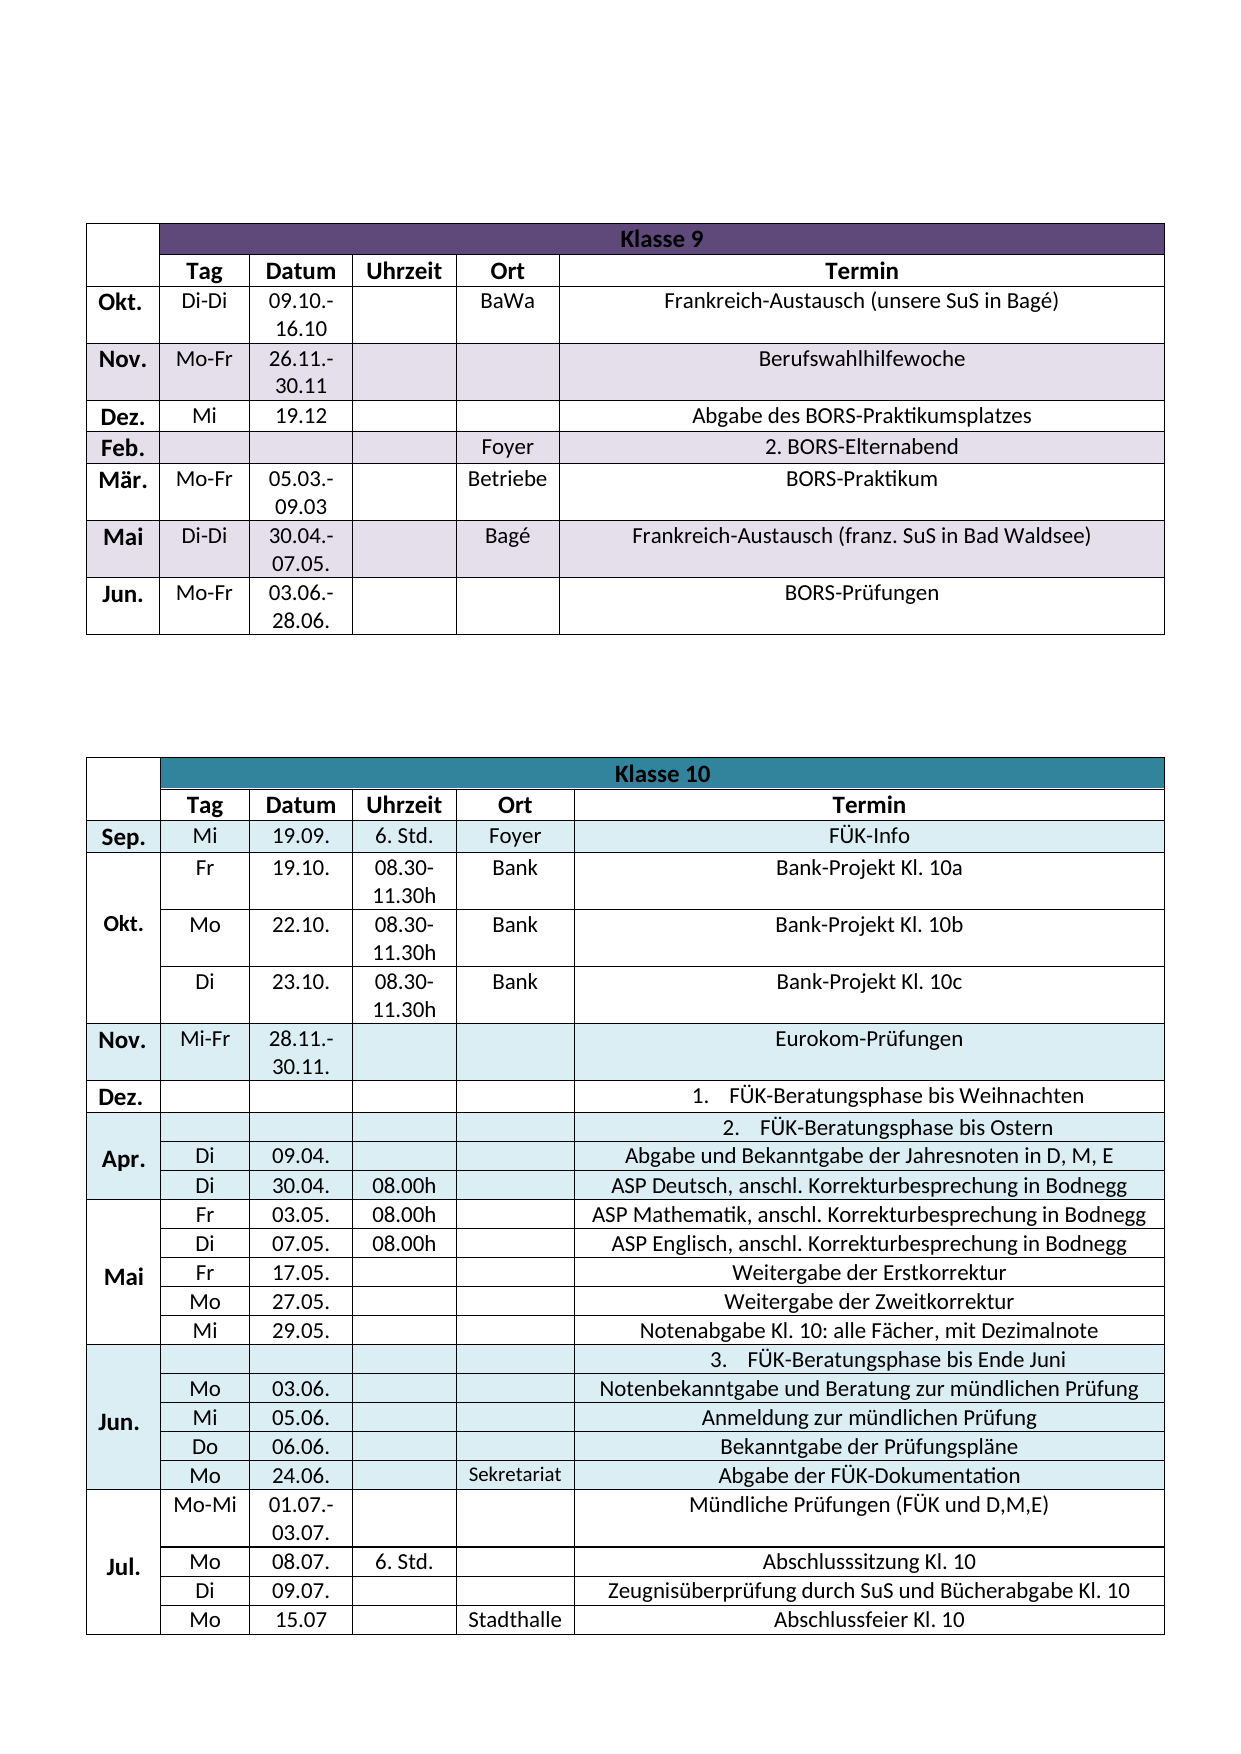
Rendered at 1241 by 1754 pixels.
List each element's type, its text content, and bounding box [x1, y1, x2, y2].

table_cell Di [161, 967, 249, 1023]
table_cell Eurokom-Prüfungen [575, 1024, 1164, 1080]
table_cell Mündliche Prüfungen (FÜK und D,M,E) [575, 1490, 1164, 1546]
table_cell [161, 1081, 249, 1112]
table_cell [161, 1113, 249, 1141]
table_cell 03.05. [250, 1200, 352, 1228]
table_cell Mi [160, 401, 249, 431]
table_cell 6. Std. [353, 1548, 456, 1576]
table_cell [457, 1229, 574, 1257]
table_cell BaWa [457, 287, 559, 343]
table_cell Weitergabe der Zweitkorrektur [575, 1287, 1164, 1315]
table_cell Frankreich-Austausch (unsere SuS in Bagé) [560, 287, 1164, 343]
table_header Klasse 9 [160, 224, 1164, 254]
table_cell Fr [161, 1200, 249, 1228]
table_cell [353, 1113, 456, 1141]
table_cell [353, 1345, 456, 1373]
table_cell Di-Di [160, 287, 249, 343]
table_cell Di [161, 1229, 249, 1257]
table_cell 05.06. [250, 1403, 352, 1431]
table_cell [353, 1432, 456, 1460]
table_cell Mi-Fr [161, 1024, 249, 1080]
table_cell Uhrzeit [353, 255, 456, 286]
table_header [87, 224, 159, 286]
table_cell Notenbekanntgabe und Beratung zur mündlichen Prüfung [575, 1374, 1164, 1402]
table_cell 07.05. [250, 1229, 352, 1257]
table_cell [353, 1258, 456, 1286]
table_cell [250, 1345, 352, 1373]
table_cell 09.07. [250, 1577, 352, 1604]
table_cell Mo-Mi [161, 1490, 249, 1546]
table_cell 08.00h [353, 1171, 456, 1199]
table_cell Betriebe [457, 464, 559, 520]
table_header Klasse 10 [161, 758, 1164, 788]
table_cell [353, 1374, 456, 1402]
table_cell Sep. [87, 821, 160, 852]
table_cell [353, 344, 456, 400]
table_cell 19.10. [250, 853, 352, 909]
table_cell Dez. [87, 401, 159, 431]
table_cell Bank [457, 967, 574, 1023]
table_cell [250, 1081, 352, 1112]
table_cell 08.30-11.30h [353, 910, 456, 966]
table_header [87, 758, 160, 820]
table_cell Mo-Fr [160, 578, 249, 634]
table_cell Jun. [87, 578, 159, 634]
table_cell BORS-Prüfungen [560, 578, 1164, 634]
table_cell 29.05. [250, 1316, 352, 1344]
table_cell ASP Mathematik, anschl. Korrekturbesprechung in Bodnegg [575, 1200, 1164, 1228]
table_cell Di [161, 1577, 249, 1604]
table_cell Fr [161, 1258, 249, 1286]
table_cell Bank [457, 910, 574, 966]
table_cell 08.30-11.30h [353, 853, 456, 909]
table_cell [353, 578, 456, 634]
table_cell [457, 1081, 574, 1112]
table_cell [457, 1171, 574, 1199]
table_cell Abschlussfeier Kl. 10 [575, 1606, 1164, 1634]
table_cell [457, 1024, 574, 1080]
table_cell ASP Deutsch, anschl. Korrekturbesprechung in Bodnegg [575, 1171, 1164, 1199]
table_cell [250, 432, 352, 463]
table_cell FÜK-Beratungsphase bis Ostern [575, 1113, 1164, 1141]
table_cell Bank-Projekt Kl. 10c [575, 967, 1164, 1023]
table_cell Tag [160, 255, 249, 286]
table_cell 19.09. [250, 821, 352, 852]
table_cell [250, 1113, 352, 1141]
table_cell Fr [161, 853, 249, 909]
table_cell [457, 344, 559, 400]
table_cell [457, 1200, 574, 1228]
table_cell [457, 1577, 574, 1604]
table_cell [457, 1432, 574, 1460]
table_cell Apr. [87, 1113, 160, 1199]
table_cell Weitergabe der Erstkorrektur [575, 1258, 1164, 1286]
table_cell 03.06.-28.06. [250, 578, 352, 634]
table_cell Abschlusssitzung Kl. 10 [575, 1548, 1164, 1576]
table_cell Bank-Projekt Kl. 10a [575, 853, 1164, 909]
table_cell Mär. [87, 464, 159, 520]
table_cell Di [161, 1142, 249, 1170]
table_cell Mo [161, 1606, 249, 1634]
table_cell Frankreich-Austausch (franz. SuS in Bad Waldsee) [560, 521, 1164, 577]
table_cell 01.07.-03.07. [250, 1490, 352, 1546]
table_cell [353, 1490, 456, 1546]
table_cell 23.10. [250, 967, 352, 1023]
table_cell Foyer [457, 432, 559, 463]
table_cell [353, 1142, 456, 1170]
table_cell Mo-Fr [160, 344, 249, 400]
table_cell [457, 1548, 574, 1576]
table_cell 06.06. [250, 1432, 352, 1460]
table_cell Datum [250, 790, 352, 820]
table_cell Mo [161, 1548, 249, 1576]
table_cell 15.07 [250, 1606, 352, 1634]
table_cell [353, 1606, 456, 1634]
table_cell Termin [575, 790, 1164, 820]
table_cell 08.07. [250, 1548, 352, 1576]
table_cell Bekanntgabe der Prüfungspläne [575, 1432, 1164, 1460]
table_cell [353, 1024, 456, 1080]
table_cell 19.12 [250, 401, 352, 431]
table_cell [160, 432, 249, 463]
table_cell [457, 1142, 574, 1170]
table_cell [457, 1113, 574, 1141]
table_cell Okt. [87, 287, 159, 343]
table_cell Mo [161, 1374, 249, 1402]
table_cell [457, 1316, 574, 1344]
table_cell 22.10. [250, 910, 352, 966]
table_cell [353, 1316, 456, 1344]
table_cell Nov. [87, 1024, 160, 1080]
table_cell FÜK-Beratungsphase bis Weihnachten [575, 1081, 1164, 1112]
table_cell Mi [161, 1403, 249, 1431]
table_cell [353, 464, 456, 520]
table_cell Datum [250, 255, 352, 286]
table_cell Feb. [87, 432, 159, 463]
table_cell 30.04.-07.05. [250, 521, 352, 577]
table_cell 27.05. [250, 1287, 352, 1315]
table_cell Mo [161, 1461, 249, 1489]
table_cell [457, 401, 559, 431]
table_cell Nov. [87, 344, 159, 400]
table_cell Mi [161, 821, 249, 852]
table_cell Abgabe der FÜK-Dokumentation [575, 1461, 1164, 1489]
table_cell Zeugnisüberprüfung durch SuS und Bücherabgabe Kl. 10 [575, 1577, 1164, 1604]
table_cell FÜK-Beratungsphase bis Ende Juni [575, 1345, 1164, 1373]
table_cell [353, 1287, 456, 1315]
table_cell 09.04. [250, 1142, 352, 1170]
table_cell Bank [457, 853, 574, 909]
table_cell Bagé [457, 521, 559, 577]
table_cell Di-Di [160, 521, 249, 577]
table_cell Jul. [87, 1490, 160, 1634]
table_cell [457, 1490, 574, 1546]
table_cell 03.06. [250, 1374, 352, 1402]
table_cell Mo [161, 910, 249, 966]
table_cell Okt. [87, 853, 160, 1023]
table_cell [353, 521, 456, 577]
table_cell Tag [161, 790, 249, 820]
table_cell ASP Englisch, anschl. Korrekturbesprechung in Bodnegg [575, 1229, 1164, 1257]
table_cell 09.10.-16.10 [250, 287, 352, 343]
table_cell Abgabe des BORS-Praktikumsplatzes [560, 401, 1164, 431]
table_cell 2. BORS-Elternabend [560, 432, 1164, 463]
table_cell [353, 287, 456, 343]
table_cell Di [161, 1171, 249, 1199]
table_cell 05.03.-09.03 [250, 464, 352, 520]
table_cell Ort [457, 255, 559, 286]
table_cell BORS-Praktikum [560, 464, 1164, 520]
table_cell Mi [161, 1316, 249, 1344]
table_cell Sekretariat [457, 1461, 574, 1489]
table_cell [353, 432, 456, 463]
table_cell Ort [457, 790, 574, 820]
table_cell [353, 1081, 456, 1112]
table_cell [457, 1374, 574, 1402]
table_cell 28.11.-30.11. [250, 1024, 352, 1080]
table_cell 08.00h [353, 1229, 456, 1257]
table_cell Do [161, 1432, 249, 1460]
table_cell Bank-Projekt Kl. 10b [575, 910, 1164, 966]
table_cell Jun. [87, 1345, 160, 1489]
table_cell Foyer [457, 821, 574, 852]
table_cell 24.06. [250, 1461, 352, 1489]
table_cell 17.05. [250, 1258, 352, 1286]
table_cell [161, 1345, 249, 1373]
table_cell [353, 401, 456, 431]
table_cell Mai [87, 1200, 160, 1344]
table_cell Mai [87, 521, 159, 577]
table_cell [457, 1258, 574, 1286]
table_cell [457, 1345, 574, 1373]
table_cell [457, 578, 559, 634]
table_cell FÜK-Info [575, 821, 1164, 852]
table_cell [457, 1287, 574, 1315]
table_cell Stadthalle [457, 1606, 574, 1634]
table_cell Notenabgabe Kl. 10: alle Fächer, mit Dezimalnote [575, 1316, 1164, 1344]
table_cell Berufswahlhilfewoche [560, 344, 1164, 400]
table_cell Anmeldung zur mündlichen Prüfung [575, 1403, 1164, 1431]
table_cell 08.00h [353, 1200, 456, 1228]
table_cell Termin [560, 255, 1164, 286]
table_cell Dez. [87, 1081, 160, 1112]
table_cell Abgabe und Bekanntgabe der Jahresnoten in D, M, E [575, 1142, 1164, 1170]
table_cell 30.04. [250, 1171, 352, 1199]
table_cell [353, 1461, 456, 1489]
table_cell [457, 1403, 574, 1431]
table_cell Mo [161, 1287, 249, 1315]
table_cell [353, 1577, 456, 1604]
table_cell [353, 1403, 456, 1431]
table_cell 6. Std. [353, 821, 456, 852]
table_cell Uhrzeit [353, 790, 456, 820]
table_cell 26.11.- 30.11 [250, 344, 352, 400]
table_cell 08.30-11.30h [353, 967, 456, 1023]
table_cell Mo-Fr [160, 464, 249, 520]
